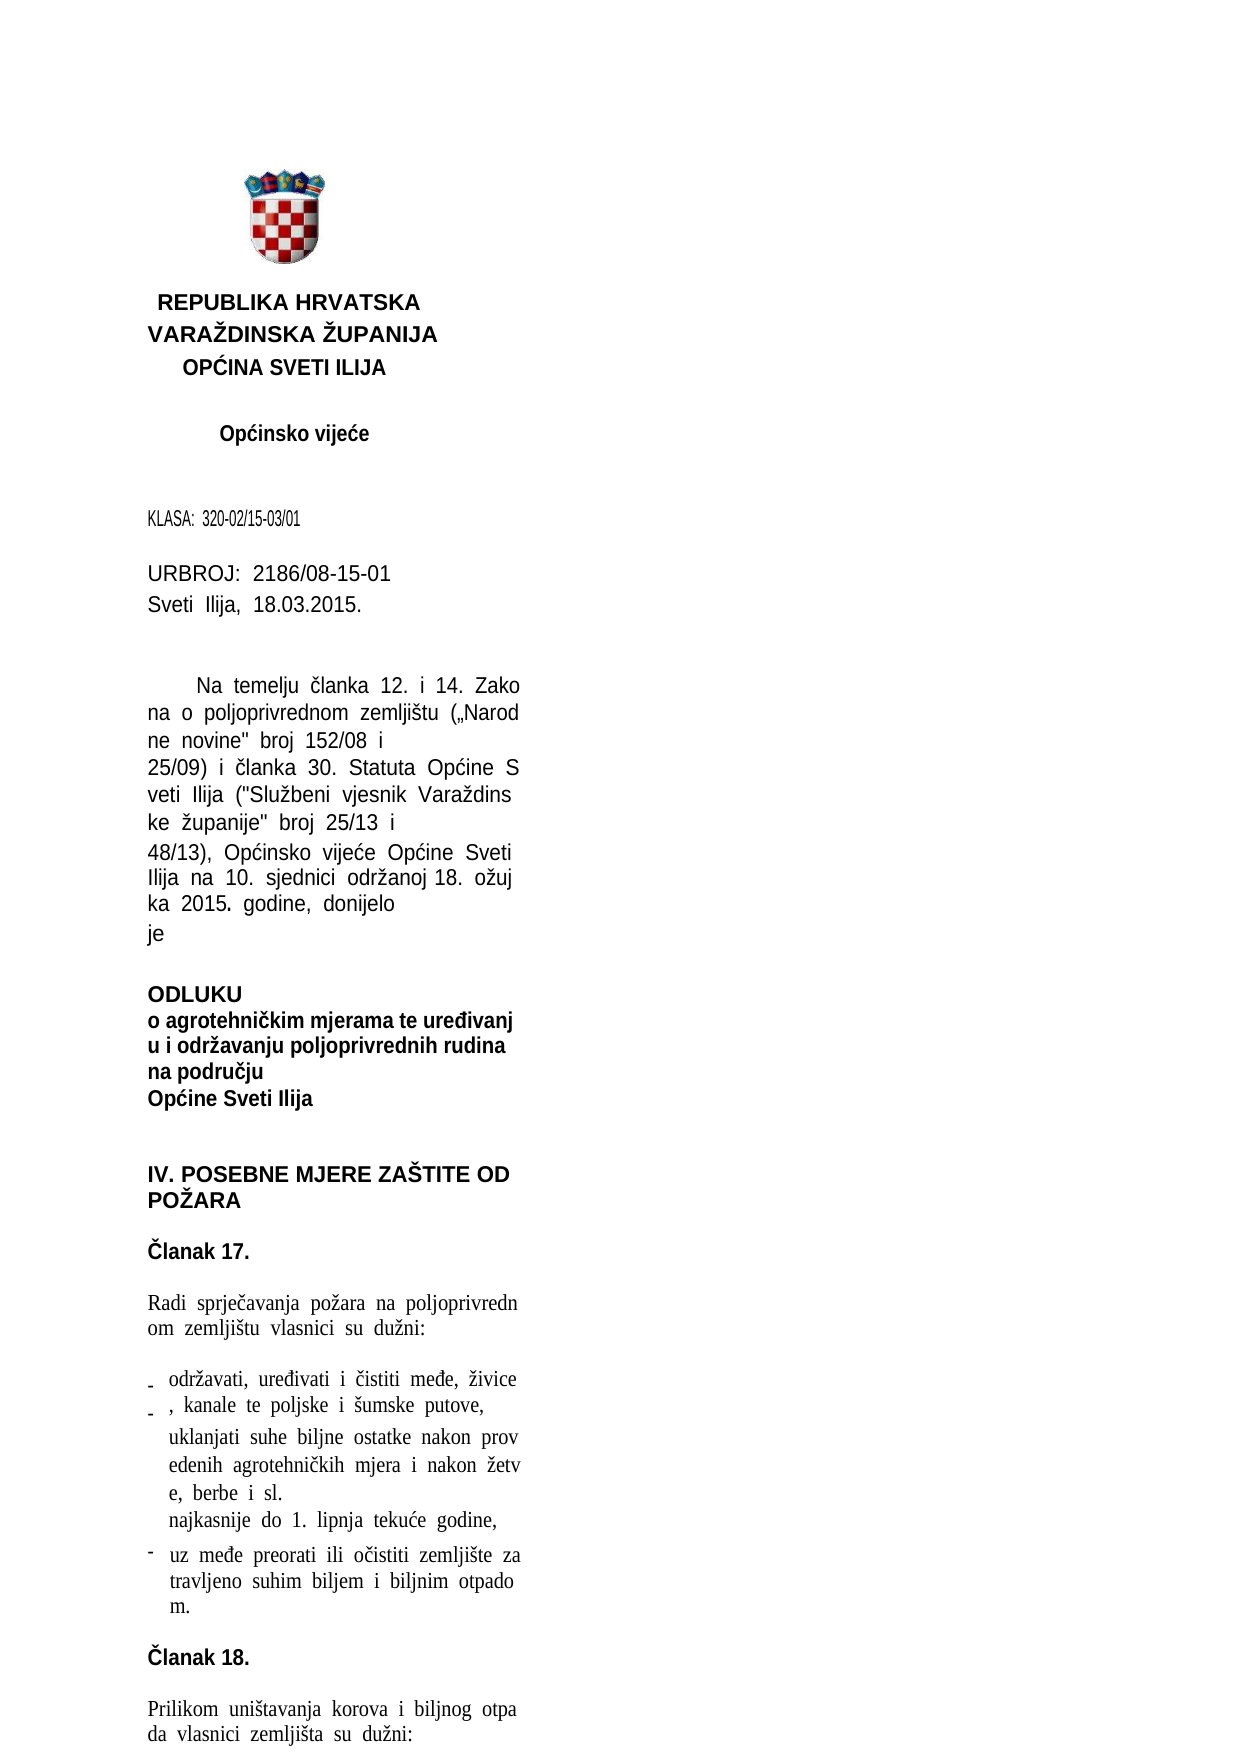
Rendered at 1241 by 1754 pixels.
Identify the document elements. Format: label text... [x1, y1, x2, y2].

text VARAŽDINSKA ŽUPANIJA [147, 320, 521, 348]
text ODLUKU [147, 982, 521, 1007]
text Radi sprječavanja požara na poljoprivrednom zemljištu vlasnici su dužni: [147, 1290, 521, 1341]
text uz međe preorati ili očistiti zemljište zatravljeno suhim biljem i biljnim otpadom. [169, 1543, 521, 1619]
text Na temelju članka 12. i 14. Zakona o poljoprivrednom zemljištu („Narodne novine" broj 152/08 i 25/09) i članka 30. Statuta Općine Sveti Ilija ("Službeni vjesnik Varaždinske županije" broj 25/13 i [147, 671, 521, 836]
text OPĆINA SVETI ILIJA [147, 349, 521, 414]
text uklanjati suhe biljne ostatke nakon provedenih agrotehničkih mjera i nakon žetve, berbe i sl. najkasnije do 1. lipnja tekuće godine, [168, 1422, 521, 1533]
text održavati, uređivati i čistiti međe, živice, kanale te poljske i šumske putove, [168, 1366, 521, 1417]
picture [243, 169, 325, 264]
text REPUBLIKA HRVATSKA [147, 287, 521, 316]
text Prilikom uništavanja korova i biljnog otpada vlasnici zemljišta su dužni: [147, 1696, 521, 1746]
text Općinsko vijeće [147, 419, 521, 447]
text 48/13), Općinsko vijeće Općine Sveti Ilija na 10. sjednici održanoj 18. ožujka 2015. godine, donijelo [147, 839, 521, 917]
text Sveti Ilija, 18.03.2015. [147, 592, 521, 617]
text Članak 18. [147, 1645, 521, 1670]
text je [147, 921, 521, 946]
text Općine Sveti Ilija [147, 1086, 521, 1111]
text KLASA: 320-02/15-03/01 URBROJ: 2186/08-15-01 [147, 504, 521, 587]
text o agrotehničkim mjerama te uređivanju i održavanju poljoprivrednih rudina na području [147, 1008, 521, 1085]
text Članak 17. [147, 1239, 521, 1264]
text IV. POSEBNE MJERE ZAŠTITE OD POŽARA [147, 1162, 521, 1213]
